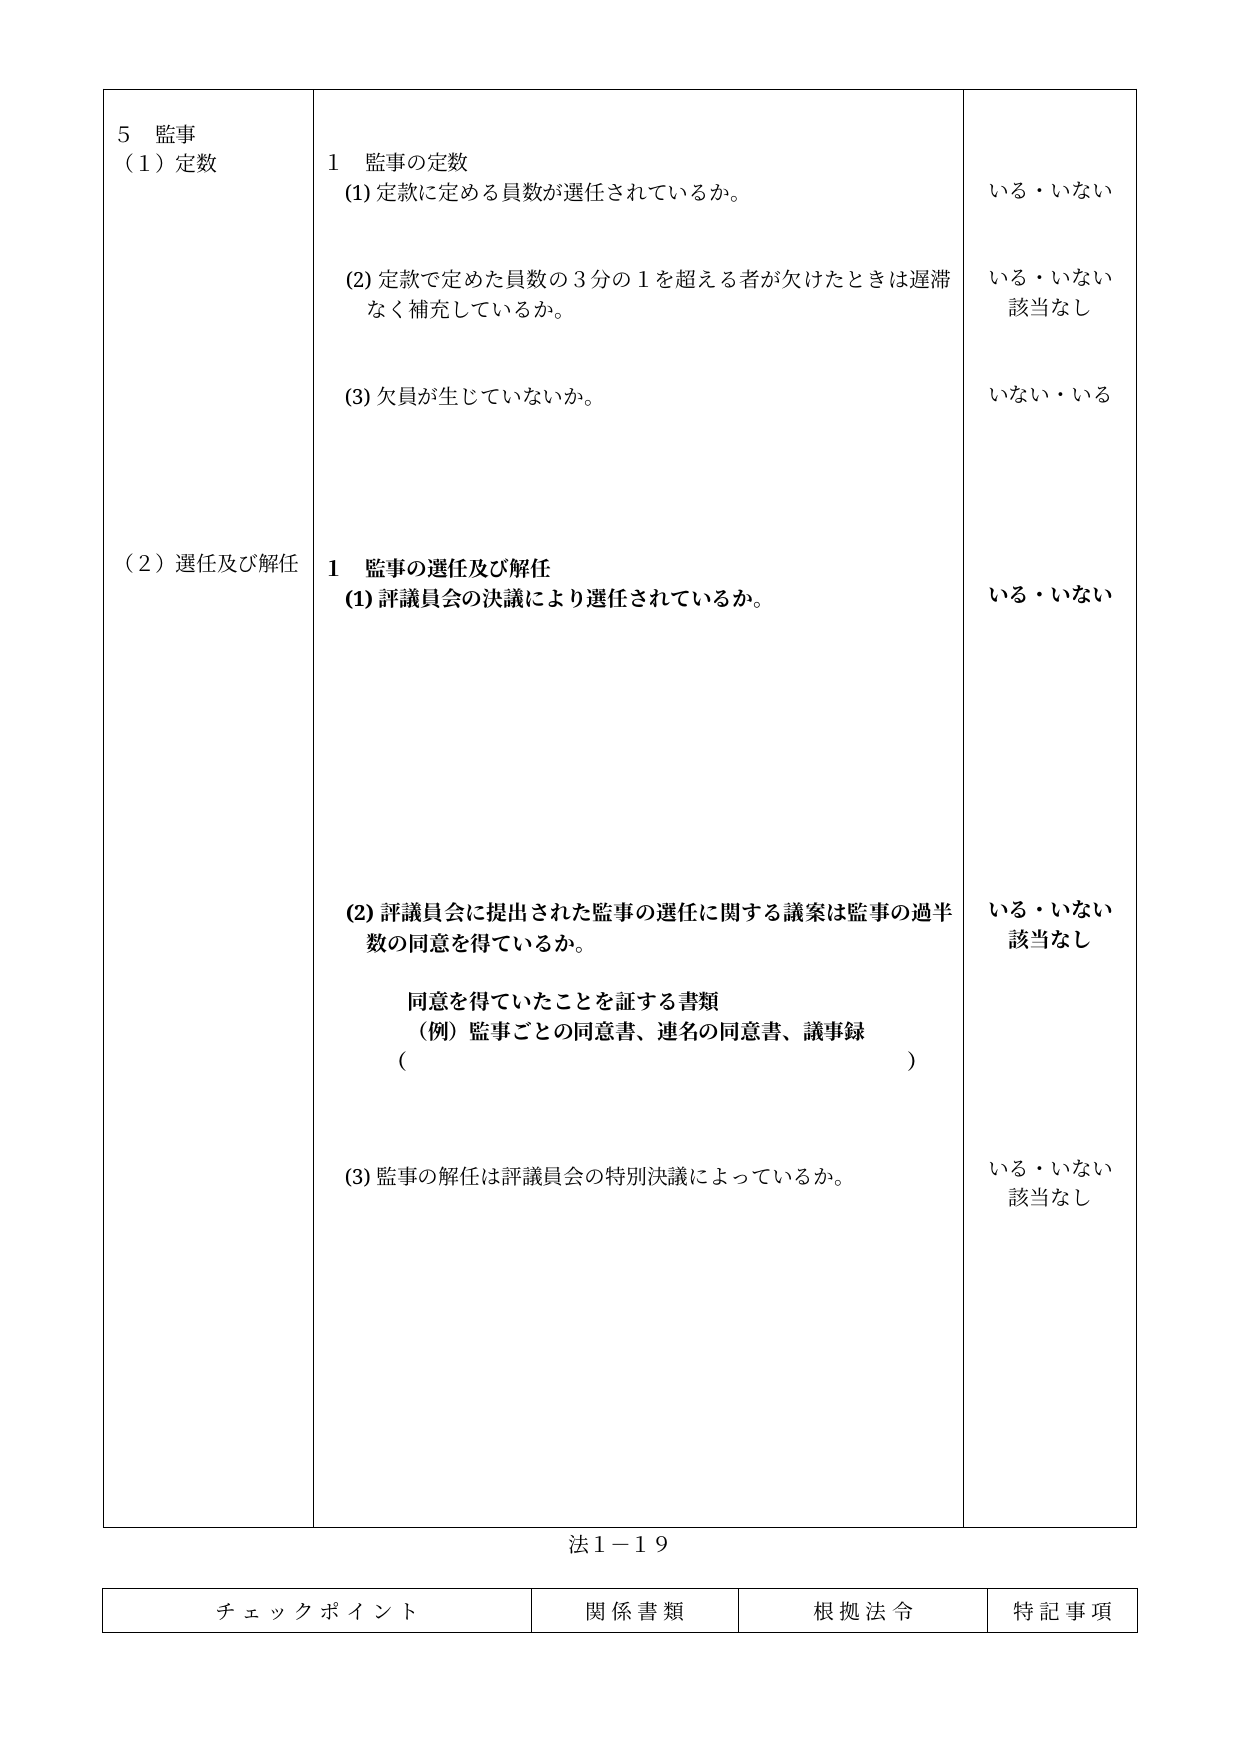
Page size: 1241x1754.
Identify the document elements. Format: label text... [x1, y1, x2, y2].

table_cell ５ 監事 （１）定数 （２）選任及び解任 [104, 90, 313, 1527]
table_header 根 拠 法 令 [739, 1589, 987, 1632]
text 法１－１９ [88, 1528, 1152, 1558]
table_header 特 記 事 項 [988, 1589, 1137, 1632]
table_header 関 係 書 類 [532, 1589, 738, 1632]
table_cell いる・いない いる・いない 該当なし いない・いる いる・いない いる・いない 該当なし いる・いない 該当なし [964, 90, 1136, 1527]
table_header チ ェ ッ ク ポ イ ン ト [103, 1589, 531, 1632]
table_cell １ 監事の定数 (1) 定款に定める員数が選任されているか。 (2) 定款で定めた員数の３分の１を超える者が欠けたときは遅滞なく補充しているか。 (3) 欠員が生じていないか。 １ 監事の選任及び解任 (1) 評議員会の決議により選任されているか。 (2) 評議員会に提出された監事の選任に関する議案は監事の過半数の同意を得ているか。 同意を得ていたことを証する書類 （例）監事ごとの同意書、連名の同意書、議事録 （ ） (3) 監事の解任は評議員会の特別決議によっているか。 [314, 90, 963, 1527]
